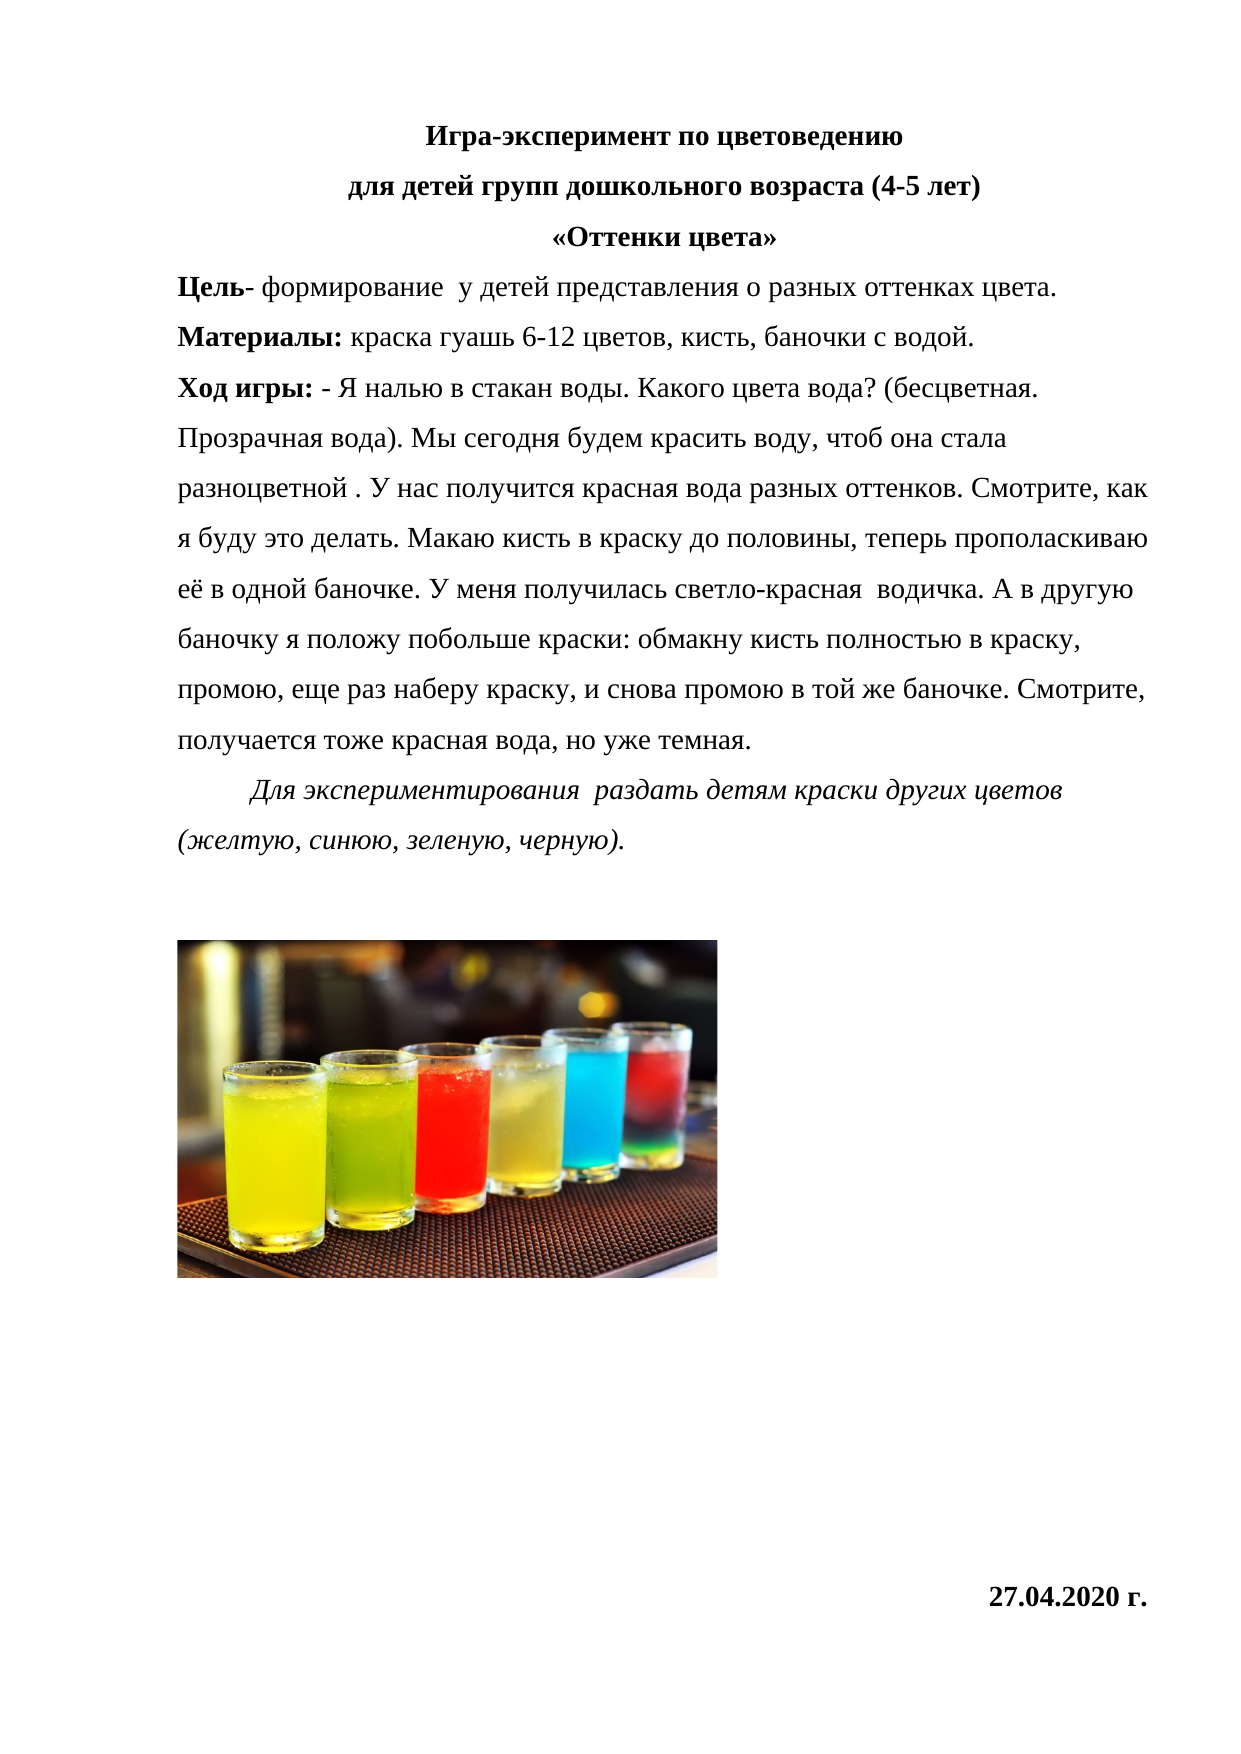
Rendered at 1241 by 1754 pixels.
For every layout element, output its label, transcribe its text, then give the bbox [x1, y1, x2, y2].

text «Оттенки цвета» [177, 219, 1152, 252]
text для детей групп дошкольного возраста (4-5 лет) [177, 168, 1152, 202]
text Для экспериментирования раздать детям краски других цветов (желтую, синюю, зеленую, черную). [177, 772, 1152, 856]
text Цель- формирование у детей представления о разных оттенках цвета. [177, 269, 1152, 303]
text 27.04.2020 г. [915, 1579, 1152, 1613]
text Игра-эксперимент по цветоведению [177, 118, 1152, 152]
text Материалы: краска гуашь 6-12 цветов, кисть, баночки с водой. [177, 319, 1152, 353]
text Ход игры: - Я налью в стакан воды. Какого цвета вода? (бесцветная. Прозрачная вода). Мы сегодня будем красить воду, чтоб она стала разноцветной . У нас получится красная вода разных оттенков. Смотрите, как я буду это делать. Макаю кисть в краску до половины, теперь прополаскиваю её в одной баночке. У меня получилась светло-красная водичка. А в другую баночку я положу побольше краски: обмакну кисть полностью в краску, промою, еще раз наберу краску, и снова промою в той же баночке. Смотрите, получается тоже красная вода, но уже темная. [177, 370, 1152, 755]
picture [177, 940, 718, 1278]
